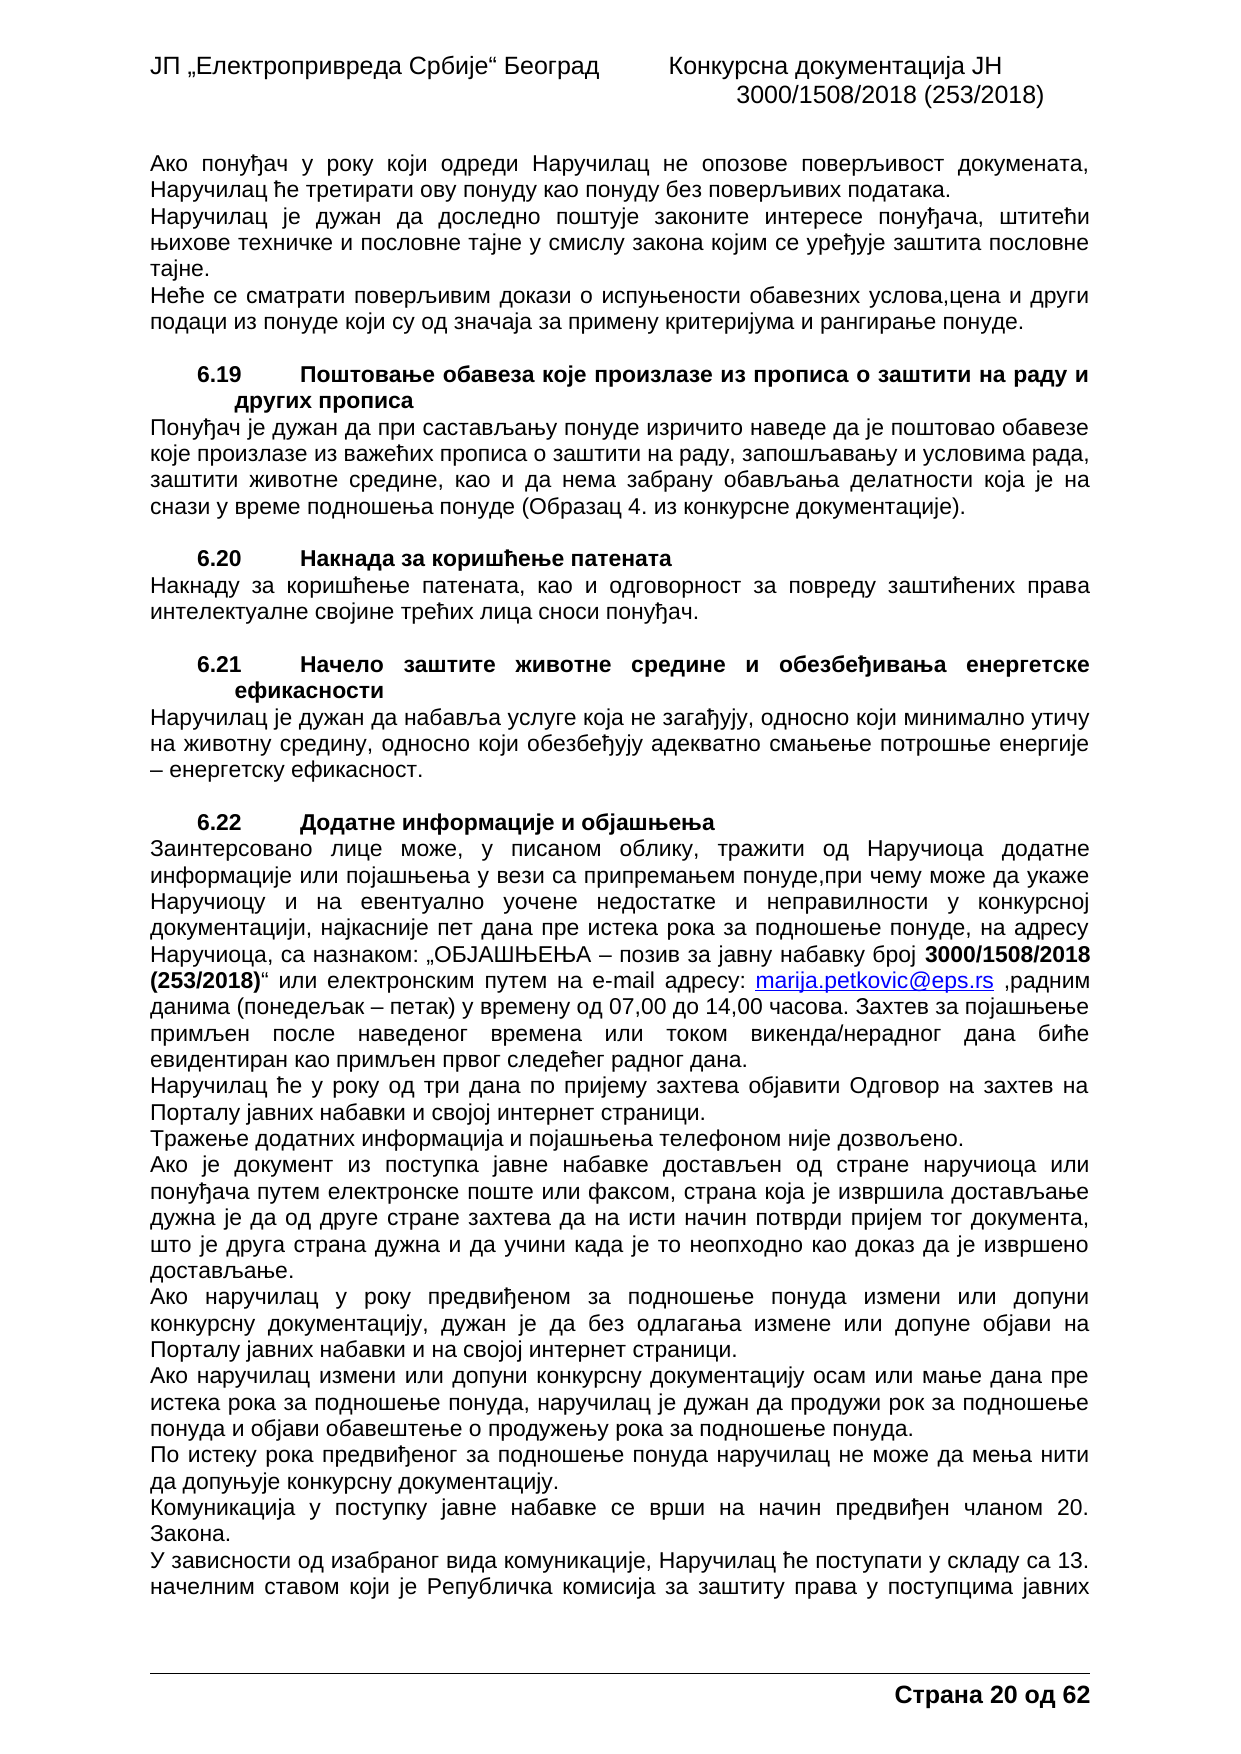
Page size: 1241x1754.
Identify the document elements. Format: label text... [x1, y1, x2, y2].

text По истеку рока предвиђеног за подношење понуда наручилац не може да мења нити да допуњује конкурсну документацију. [150, 1441, 1090, 1494]
text Понуђач је дужан да при састављању понуде изричито наведе да је поштовао обавезе које произлазе из важећих прописа о заштити на раду, запошљавању и условима рада, заштити животне средине, као и да нема забрану обављања делатности која је на снази у време подношења понуде (Образац 4. из конкурсне документације). [150, 413, 1090, 519]
text Наручилац ће у року од три дана по пријему захтева објавити Одговор на захтев на Порталу јавних набавки и својој интернет страници. [150, 1072, 1090, 1125]
text Ако наручилац у року предвиђеном за подношење понуда измени или допуни конкурсну документацију, дужан је да без одлагања измене или допуне објави на Порталу јавних набавки и на својој интернет страници. [150, 1283, 1090, 1362]
text Тражење додатних информација и појашњења телефоном није дозвољено. [150, 1125, 1090, 1151]
text Неће се сматрати поверљивим докази о испуњености обавезних услова,цена и други подаци из понуде који су од значаја за примену критеријума и рангирање понуде. [150, 282, 1090, 334]
text Накнаду за коришћење патената, као и одговорност за повреду заштићених права интелектуалне својине трећих лица сноси понуђач. [150, 572, 1090, 624]
text Ако наручилац измени или допуни конкурсну документацију осам или мање дана пре истека рока за подношење понуда, наручилац је дужан да продужи рок за подношење понуда и објави обавештење о продужењу рока за подношење понуда. [150, 1362, 1090, 1441]
list Начело заштите животне средине и обезбеђивања енергетске ефикасности [197, 651, 1090, 703]
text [150, 1547, 1090, 1599]
text Заинтерсовано лице може, у писаном облику, тражити од Наручиоца додатне информације или појашњења у вези са припремањем понуде,при чему може да укаже Наручиоцу и на евентуално уочене недостатке и неправилности у конкурсној документацији, најкасније пет дана пре истека рока за подношење понуде, на адресу Наручиоца, са назнаком: „ОБЈАШЊЕЊА – позив за јавну набавку број 3000/1508/2018 (253/2018)“ или електронским путем на е-mail адресу: marija.petkovic@eps.rs ,радним данима (понедељак – петак) у времену од 07,00 до 14,00 часова. Захтев за појашњење примљен после наведеног времена или током викенда/нерадног дана биће евидентиран као примљен првог следећег радног дана. [150, 835, 1090, 1072]
text Ако је документ из поступка јавне набавке достављен од стране наручиоца или понуђача путем електронске поште или факсом, страна која је извршила достављање дужна је да од друге стране захтева да на исти начин потврди пријем тог документа, што је друга страна дужна и да учини када је то неопходно као доказ да је извршено достављање. [150, 1151, 1090, 1283]
text Ако понуђач у року који одреди Наручилац не опозове поверљивост докумената, Наручилац ће третирати ову понуду као понуду без поверљивих података. [150, 150, 1090, 203]
text Наручилац је дужан да доследно поштује законите интересе понуђача, штитећи њихове техничке и пословне тајне у смислу закона којим се уређује заштита пословне тајне. [150, 203, 1090, 282]
list Додатне информације и објашњења [197, 809, 1090, 835]
text Наручилац је дужан да набавља услуге која не загађују, односно који минимално утичу на животну средину, односно који обезбеђују адекватно смањење потрошње енергије – енергетску ефикасност. [150, 703, 1090, 782]
list Поштовање обавеза које произлазе из прописа о заштити на раду и других прописа [197, 361, 1090, 413]
text Комуникација у поступку јавне набавке се врши на начин предвиђен чланом 20. Закона. [150, 1494, 1090, 1547]
list Накнада за коришћење патената [197, 545, 1090, 572]
